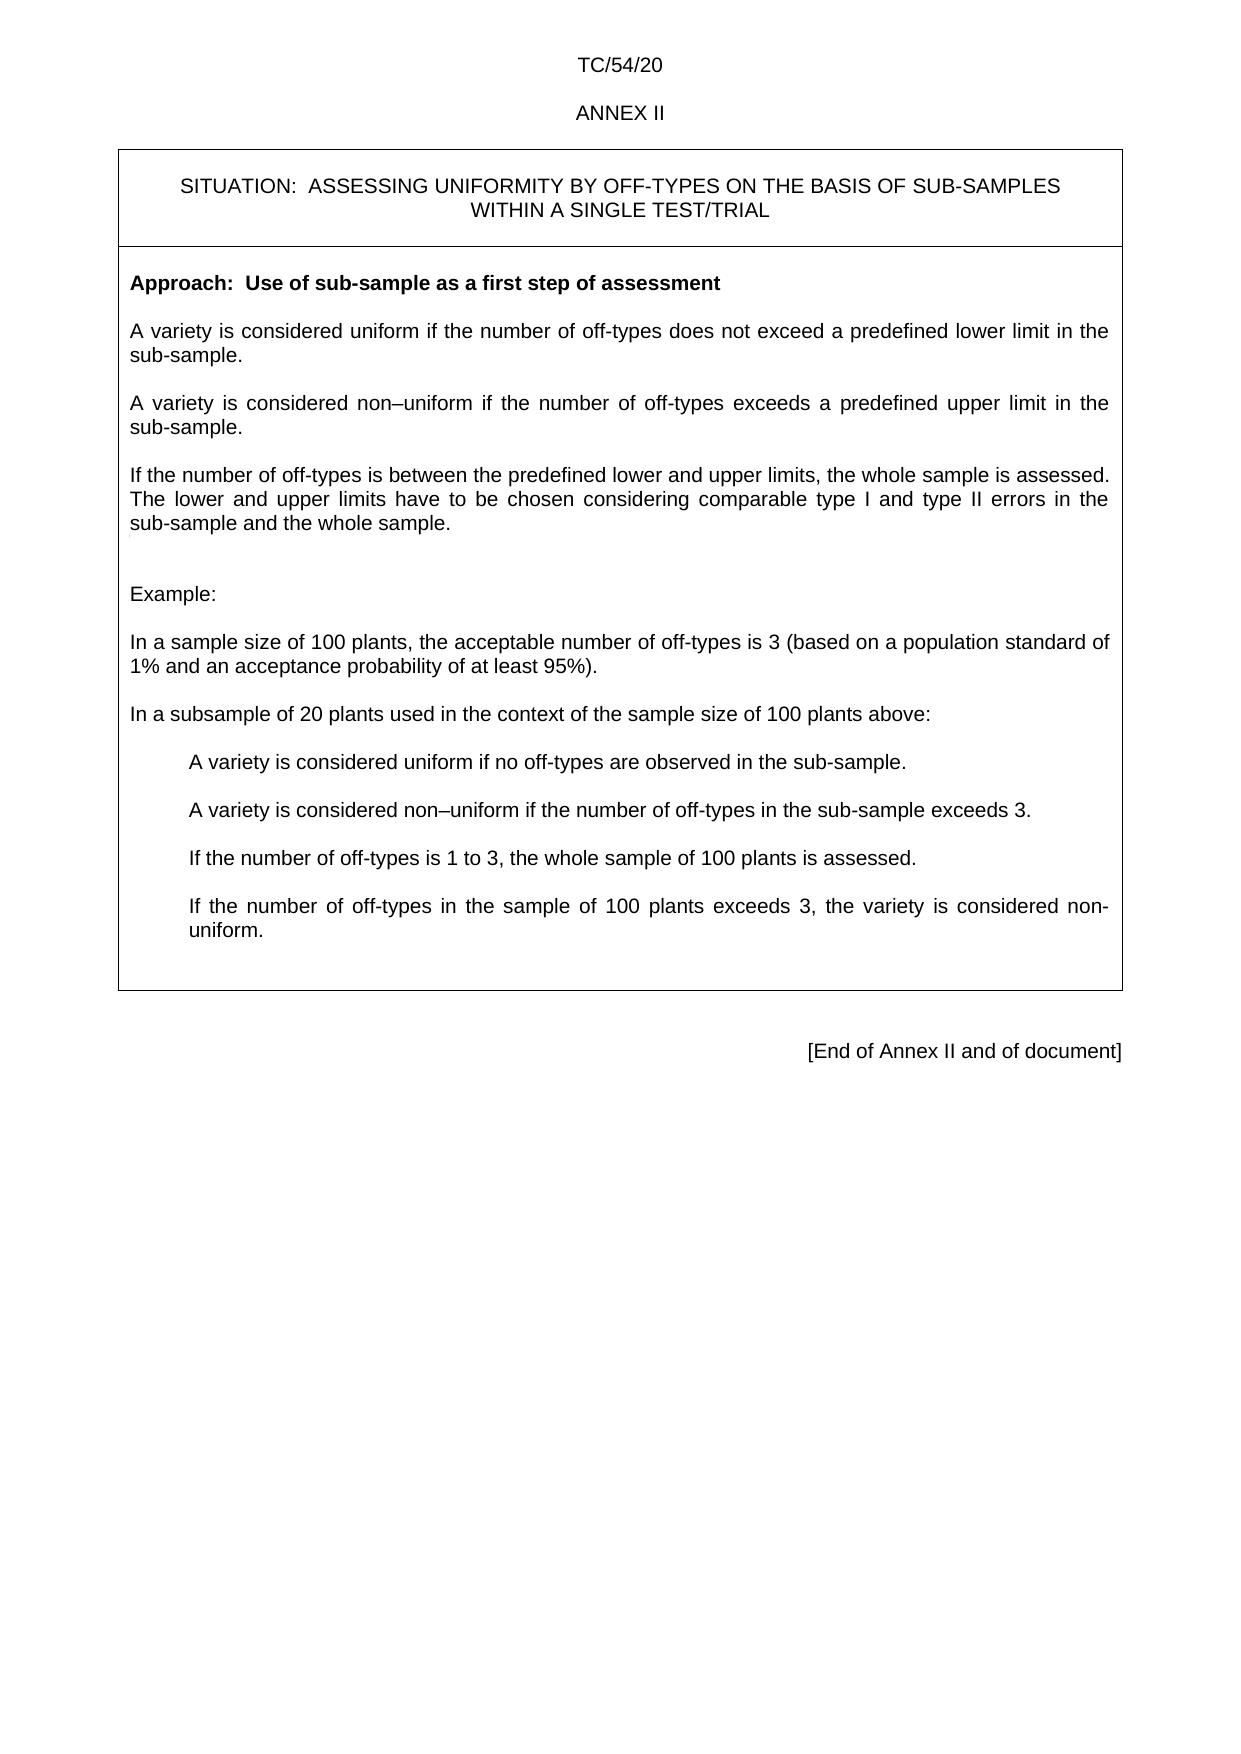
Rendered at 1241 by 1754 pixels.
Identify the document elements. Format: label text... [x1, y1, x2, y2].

table_header SITUATION: ASSESSING UNIFORMITY BY OFF-TYPES ON THE BASIS OF SUB-SAMPLES WITHIN A SINGLE TEST/TRIAL [119, 150, 1122, 246]
text [End of Annex II and of document] [118, 1038, 1122, 1062]
table_cell Approach: Use of sub-sample as a first step of assessment A variety is considered uniform if the number of off-types does not exceed a predefined lower limit in the sub-sample. A variety is considered non–uniform if the number of off-types exceeds a predefined upper limit in the sub-sample. If the number of off-types is between the predefined lower and upper limits, the whole sample is assessed. The lower and upper limits have to be chosen considering comparable type I and type II errors in the sub-sample and the whole sample. Example: In a sample size of 100 plants, the acceptable number of off-types is 3 (based on a population standard of 1% and an acceptance probability of at least 95%). In a subsample of 20 plants used in the context of the sample size of 100 plants above: A variety is considered uniform if no off-types are observed in the sub-sample. A variety is considered non–uniform if the number of off-types in the sub-sample exceeds 3. If the number of off-types is 1 to 3, the whole sample of 100 plants is assessed. If the number of off-types in the sample of 100 plants exceeds 3, the variety is considered non-uniform. [119, 247, 1122, 989]
